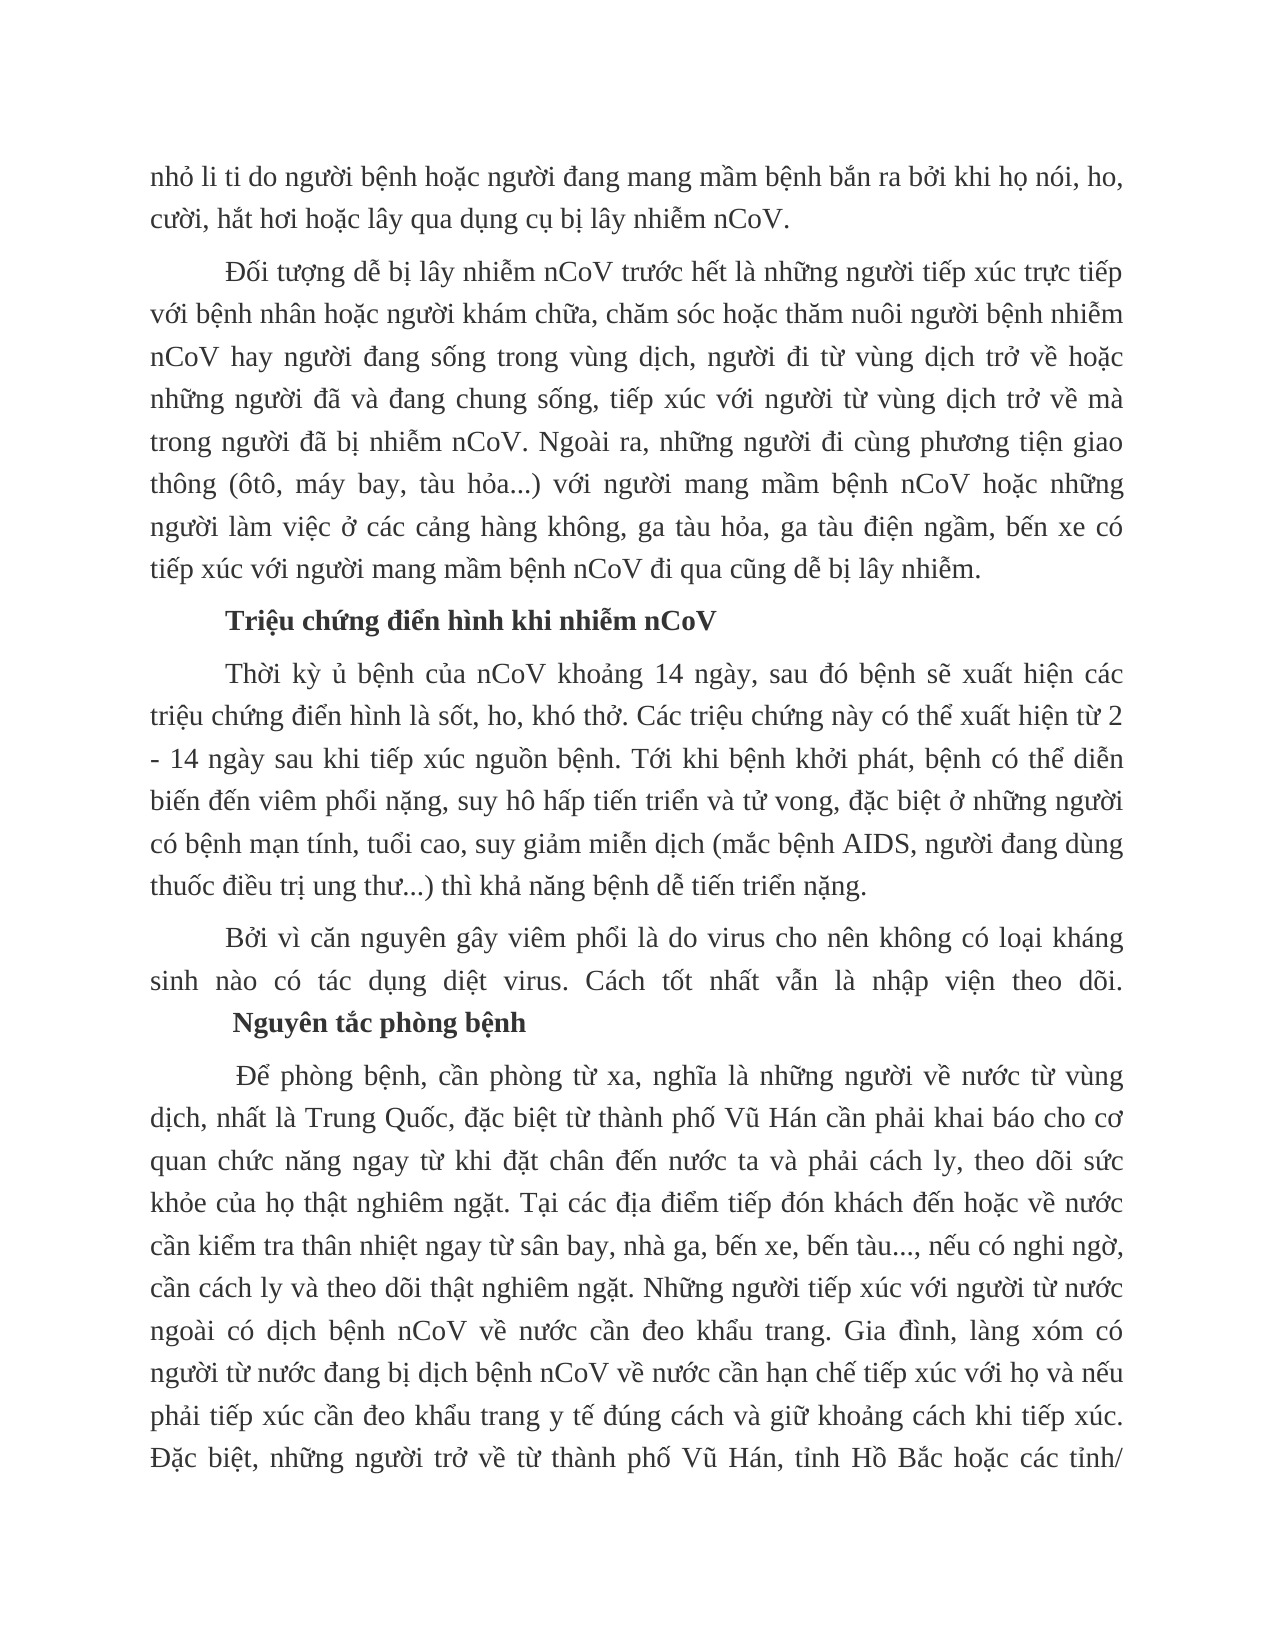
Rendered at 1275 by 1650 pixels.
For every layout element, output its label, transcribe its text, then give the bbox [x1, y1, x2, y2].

text Triệu chứng điển hình khi nhiễm nCoV [150, 594, 1125, 637]
text Thời kỳ ủ bệnh của nCoV khoảng 14 ngày, sau đó bệnh sẽ xuất hiện các triệu chứng điển hình là sốt, ho, khó thở. Các triệu chứng này có thể xuất hiện từ 2 - 14 ngày sau khi tiếp xúc nguồn bệnh. Tới khi bệnh khởi phát, bệnh có thể diễn biến đến viêm phổi nặng, suy hô hấp tiến triển và tử vong, đặc biệt ở những người có bệnh mạn tính, tuổi cao, suy giảm miễn dịch (mắc bệnh AIDS, người đang dùng thuốc điều trị ung thư...) thì khả năng bệnh dễ tiến triển nặng. [150, 647, 1125, 902]
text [150, 1049, 1125, 1474]
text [150, 150, 1125, 235]
text Bởi vì căn nguyên gây viêm phổi là do virus cho nên không có loại kháng sinh nào có tác dụng diệt virus. Cách tốt nhất vẫn là nhập viện theo dõi. Nguyên tắc phòng bệnh [150, 912, 1125, 1039]
text Đối tượng dễ bị lây nhiễm nCoV trước hết là những người tiếp xúc trực tiếp với bệnh nhân hoặc người khám chữa, chăm sóc hoặc thăm nuôi người bệnh nhiễm nCoV hay người đang sống trong vùng dịch, người đi từ vùng dịch trở về hoặc những người đã và đang chung sống, tiếp xúc với người từ vùng dịch trở về mà trong người đã bị nhiễm nCoV. Ngoài ra, những người đi cùng phương tiện giao thông (ôtô, máy bay, tàu hỏa...) với người mang mầm bệnh nCoV hoặc những người làm việc ở các cảng hàng không, ga tàu hỏa, ga tàu điện ngầm, bến xe có tiếp xúc với người mang mầm bệnh nCoV đi qua cũng dễ bị lây nhiễm. [150, 245, 1125, 585]
